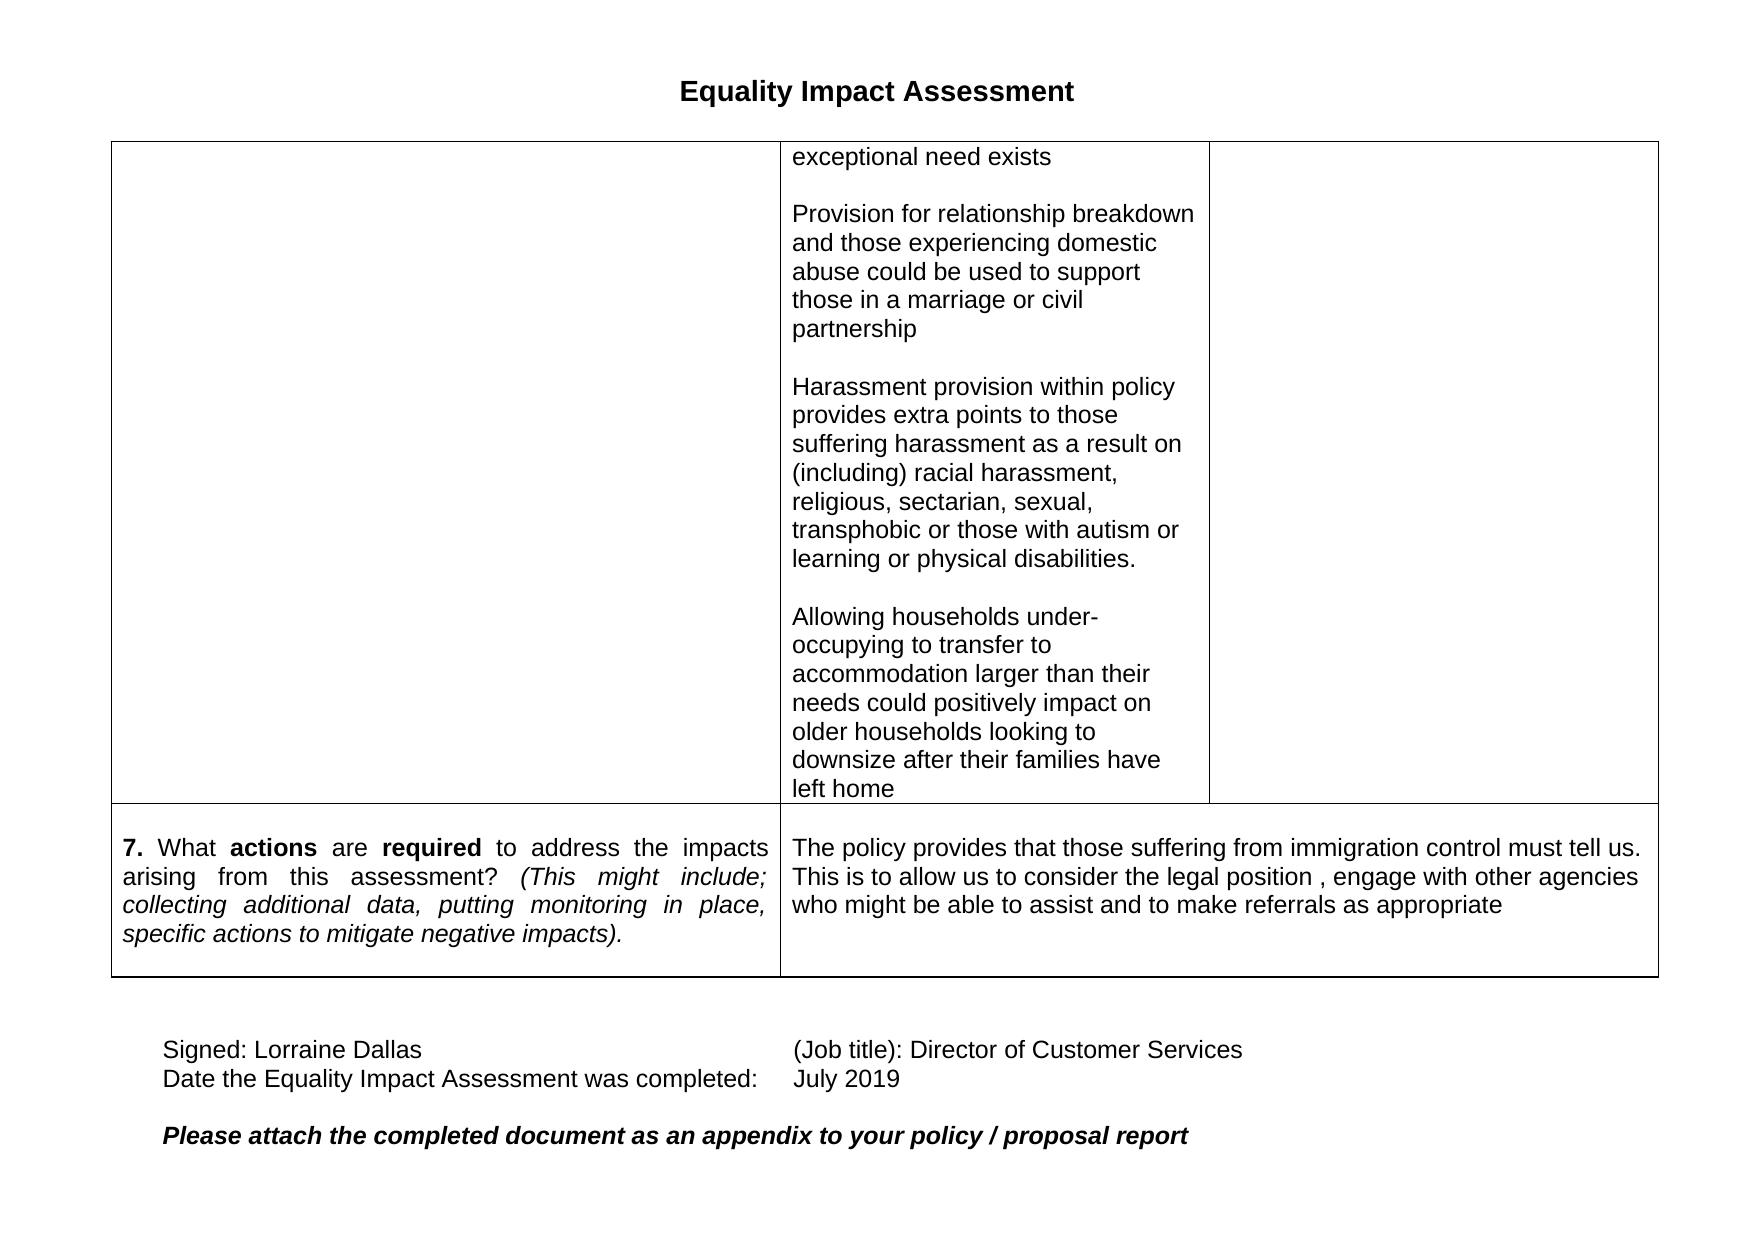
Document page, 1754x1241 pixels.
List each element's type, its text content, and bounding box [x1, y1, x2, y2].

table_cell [1210, 142, 1658, 803]
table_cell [781, 142, 1209, 803]
text Signed: Lorraine Dallas (Job title): Director of Customer Services [162, 1035, 1636, 1064]
text Please attach the completed document as an appendix to your policy / proposal report [162, 1121, 1636, 1150]
table_cell The policy provides that those suffering from immigration control must tell us. This is to allow us to consider the legal position , engage with other agencies who might be able to assist and to make referrals as appropriate [781, 804, 1658, 976]
text Date the Equality Impact Assessment was completed: July 2019 [162, 1064, 1636, 1092]
table_cell 7. What actions are required to address the impacts arising from this assessment? (This might include; collecting additional data, putting monitoring in place, specific actions to mitigate negative impacts). [112, 804, 780, 976]
